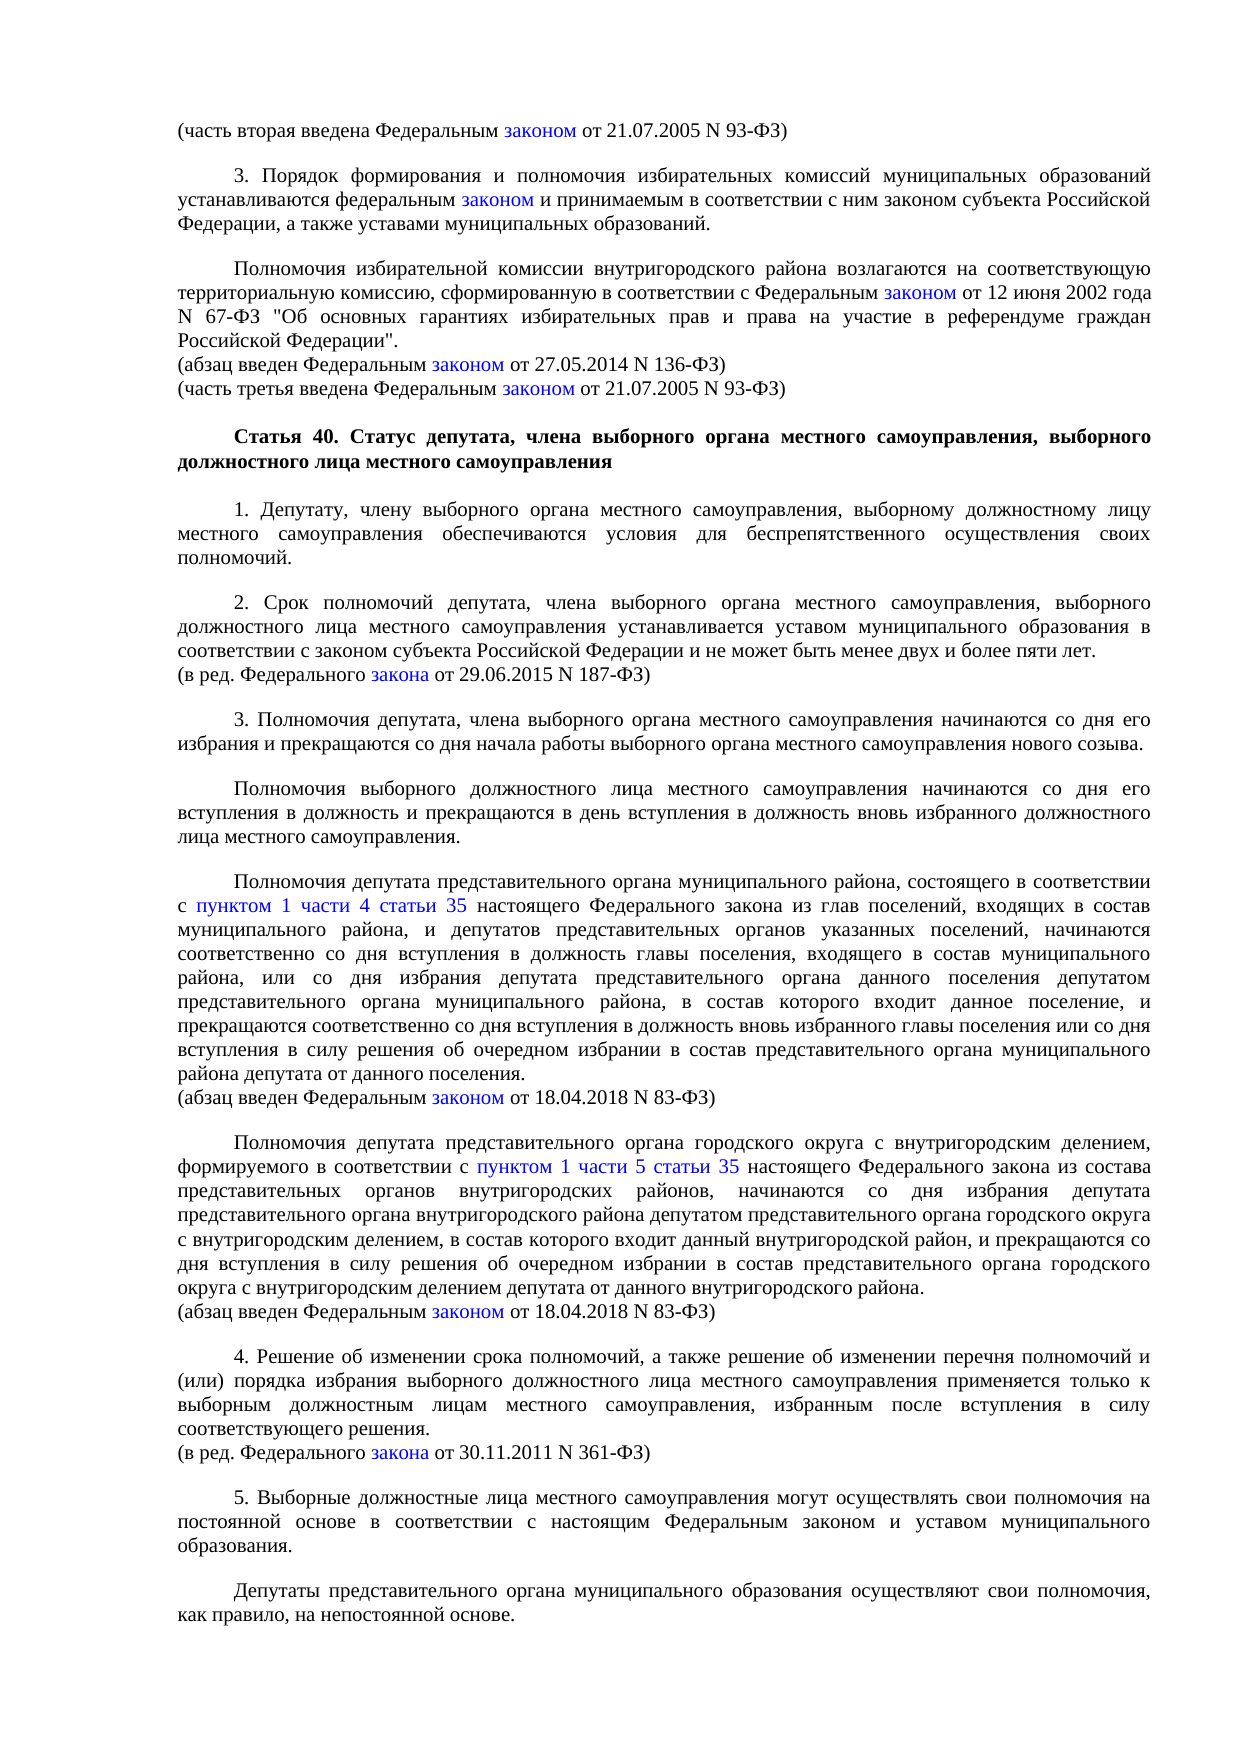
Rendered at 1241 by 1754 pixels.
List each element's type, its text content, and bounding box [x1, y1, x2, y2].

text (в ред. Федерального закона от 30.11.2011 N 361-ФЗ) [177, 1440, 1152, 1464]
title Статья 40. Статус депутата, члена выборного органа местного самоуправления, выборного должностного лица местного самоуправления [177, 424, 1152, 473]
text (абзац введен Федеральным законом от 18.04.2018 N 83-ФЗ) [177, 1085, 1152, 1109]
text Депутаты представительного органа муниципального образования осуществляют свои полномочия, как правило, на непостоянной основе. [177, 1578, 1152, 1626]
text 5. Выборные должностные лица местного самоуправления могут осуществлять свои полномочия на постоянной основе в соответствии с настоящим Федеральным законом и уставом муниципального образования. [177, 1485, 1152, 1557]
text 3. Порядок формирования и полномочия избирательных комиссий муниципальных образований устанавливаются федеральным законом и принимаемым в соответствии с ним законом субъекта Российской Федерации, а также уставами муниципальных образований. [177, 163, 1152, 235]
text 2. Срок полномочий депутата, члена выборного органа местного самоуправления, выборного должностного лица местного самоуправления устанавливается уставом муниципального образования в соответствии с законом субъекта Российской Федерации и не может быть менее двух и более пяти лет. [177, 590, 1152, 662]
text Полномочия депутата представительного органа муниципального района, состоящего в соответствии с пунктом 1 части 4 статьи 35 настоящего Федерального закона из глав поселений, входящих в состав муниципального района, и депутатов представительных органов указанных поселений, начинаются соответственно со дня вступления в должность главы поселения, входящего в состав муниципального района, или со дня избрания депутата представительного органа данного поселения депутатом представительного органа муниципального района, в состав которого входит данное поселение, и прекращаются соответственно со дня вступления в должность вновь избранного главы поселения или со дня вступления в силу решения об очередном избрании в состав представительного органа муниципального района депутата от данного поселения. [177, 869, 1152, 1085]
text (часть вторая введена Федеральным законом от 21.07.2005 N 93-ФЗ) [177, 118, 1152, 142]
text (часть третья введена Федеральным законом от 21.07.2005 N 93-ФЗ) [177, 376, 1152, 400]
text (абзац введен Федеральным законом от 18.04.2018 N 83-ФЗ) [177, 1299, 1152, 1323]
text 3. Полномочия депутата, члена выборного органа местного самоуправления начинаются со дня его избрания и прекращаются со дня начала работы выборного органа местного самоуправления нового созыва. [177, 707, 1152, 755]
text Полномочия выборного должностного лица местного самоуправления начинаются со дня его вступления в должность и прекращаются в день вступления в должность вновь избранного должностного лица местного самоуправления. [177, 776, 1152, 848]
text (в ред. Федерального закона от 29.06.2015 N 187-ФЗ) [177, 662, 1152, 686]
text Полномочия депутата представительного органа городского округа с внутригородским делением, формируемого в соответствии с пунктом 1 части 5 статьи 35 настоящего Федерального закона из состава представительных органов внутригородских районов, начинаются со дня избрания депутата представительного органа внутригородского района депутатом представительного органа городского округа с внутригородским делением, в состав которого входит данный внутригородской район, и прекращаются со дня вступления в силу решения об очередном избрании в состав представительного органа городского округа с внутригородским делением депутата от данного внутригородского района. [177, 1130, 1152, 1299]
text 4. Решение об изменении срока полномочий, а также решение об изменении перечня полномочий и (или) порядка избрания выборного должностного лица местного самоуправления применяется только к выборным должностным лицам местного самоуправления, избранным после вступления в силу соответствующего решения. [177, 1343, 1152, 1440]
text Полномочия избирательной комиссии внутригородского района возлагаются на соответствующую территориальную комиссию, сформированную в соответствии с Федеральным законом от 12 июня 2002 года N 67-ФЗ "Об основных гарантиях избирательных прав и права на участие в референдуме граждан Российской Федерации". [177, 256, 1152, 352]
text 1. Депутату, члену выборного органа местного самоуправления, выборному должностному лицу местного самоуправления обеспечиваются условия для беспрепятственного осуществления своих полномочий. [177, 497, 1152, 569]
text (абзац введен Федеральным законом от 27.05.2014 N 136-ФЗ) [177, 352, 1152, 376]
